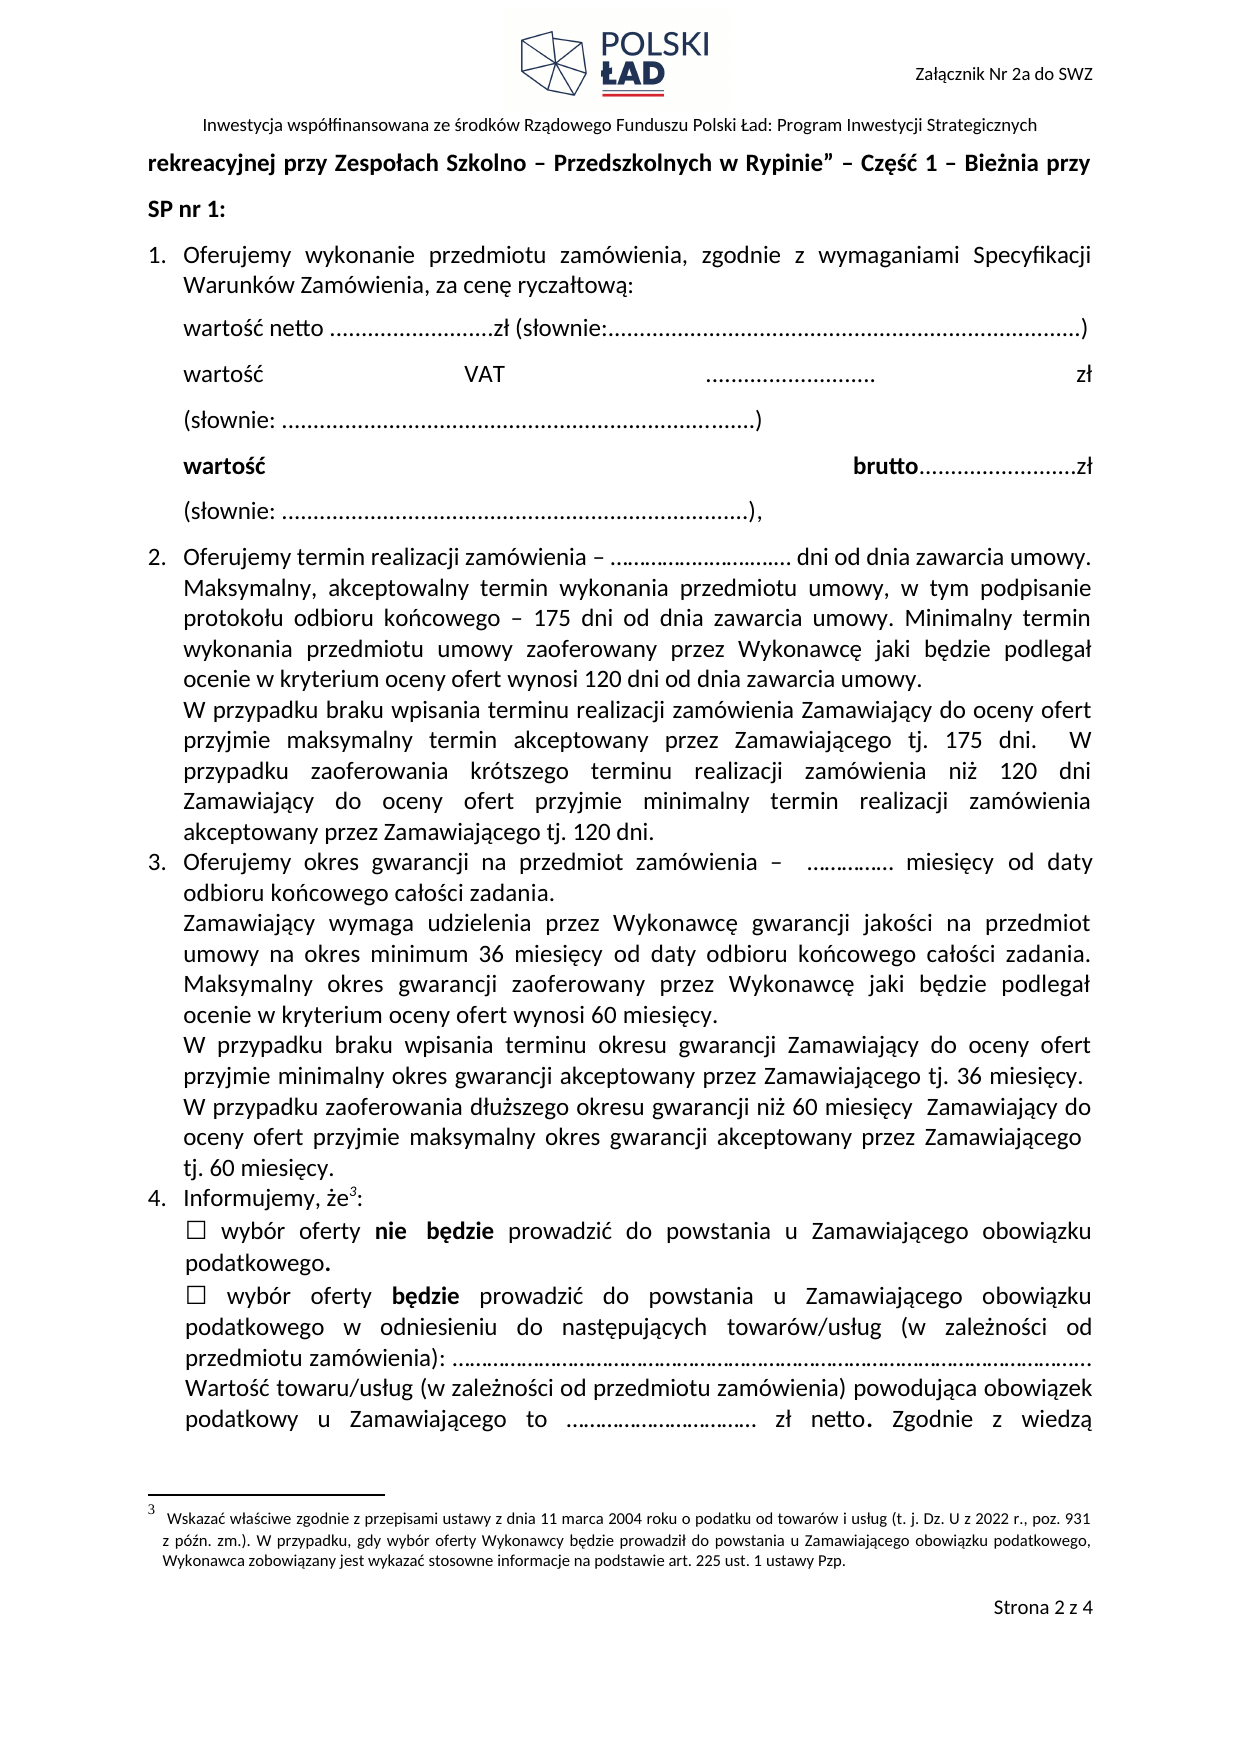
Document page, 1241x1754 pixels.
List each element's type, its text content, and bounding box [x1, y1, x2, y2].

text W przypadku braku wpisania terminu realizacji zamówienia Zamawiający do oceny ofert przyjmie maksymalny termin akceptowany przez Zamawiającego tj. 175 dni. W przypadku zaoferowania krótszego terminu realizacji zamówienia niż 120 dni Zamawiający do oceny ofert przyjmie minimalny termin realizacji zamówienia akceptowany przez Zamawiającego tj. 120 dni. [183, 694, 1093, 846]
list Oferujemy termin realizacji zamówienia – ……………..…….….… dni od dnia zawarcia umowy. [148, 541, 1093, 572]
text wartość brutto.........................zł (słownie: ..........................................................................), [183, 450, 1093, 526]
text Zamawiający wymaga udzielenia przez Wykonawcę gwarancji jakości na przedmiot umowy na okres minimum 36 miesięcy od daty odbioru końcowego całości zadania. Maksymalny okres gwarancji zaoferowany przez Wykonawcę jaki będzie podlegał ocenie w kryterium oceny ofert wynosi 60 miesięcy. [183, 907, 1093, 1029]
list Oferujemy wykonanie przedmiotu zamówienia, zgodnie z wymaganiami Specyfikacji Warunków Zamówienia, za cenę ryczałtową: [148, 239, 1093, 300]
text wartość VAT ........................... zł (słownie: ...........................................................................) [183, 358, 1093, 434]
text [148, 148, 1093, 224]
picture [502, 7, 732, 113]
text Maksymalny, akceptowalny termin wykonania przedmiotu umowy, w tym podpisanie protokołu odbioru końcowego – 175 dni od dnia zawarcia umowy. Minimalny termin wykonania przedmiotu umowy zaoferowany przez Wykonawcę jaki będzie podlegał ocenie w kryterium oceny ofert wynosi 120 dni od dnia zawarcia umowy. [183, 572, 1093, 694]
text wybór oferty nie będzie prowadzić do powstania u Zamawiającego obowiązku podatkowego. [185, 1213, 1093, 1277]
text W przypadku braku wpisania terminu okresu gwarancji Zamawiający do oceny ofert przyjmie minimalny okres gwarancji akceptowany przez Zamawiającego tj. 36 miesięcy. W przypadku zaoferowania dłuższego okresu gwarancji niż 60 miesięcy Zamawiający do oceny ofert przyjmie maksymalny okres gwarancji akceptowany przez Zamawiającego tj. 60 miesięcy. [183, 1029, 1093, 1182]
text wartość netto ..........................zł (słownie:...........................................................................) [183, 313, 1093, 343]
list Oferujemy okres gwarancji na przedmiot zamówienia – …………… miesięcy od daty odbioru końcowego całości zadania. [148, 846, 1093, 907]
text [185, 1277, 1093, 1433]
list Informujemy, że: [148, 1182, 1093, 1213]
